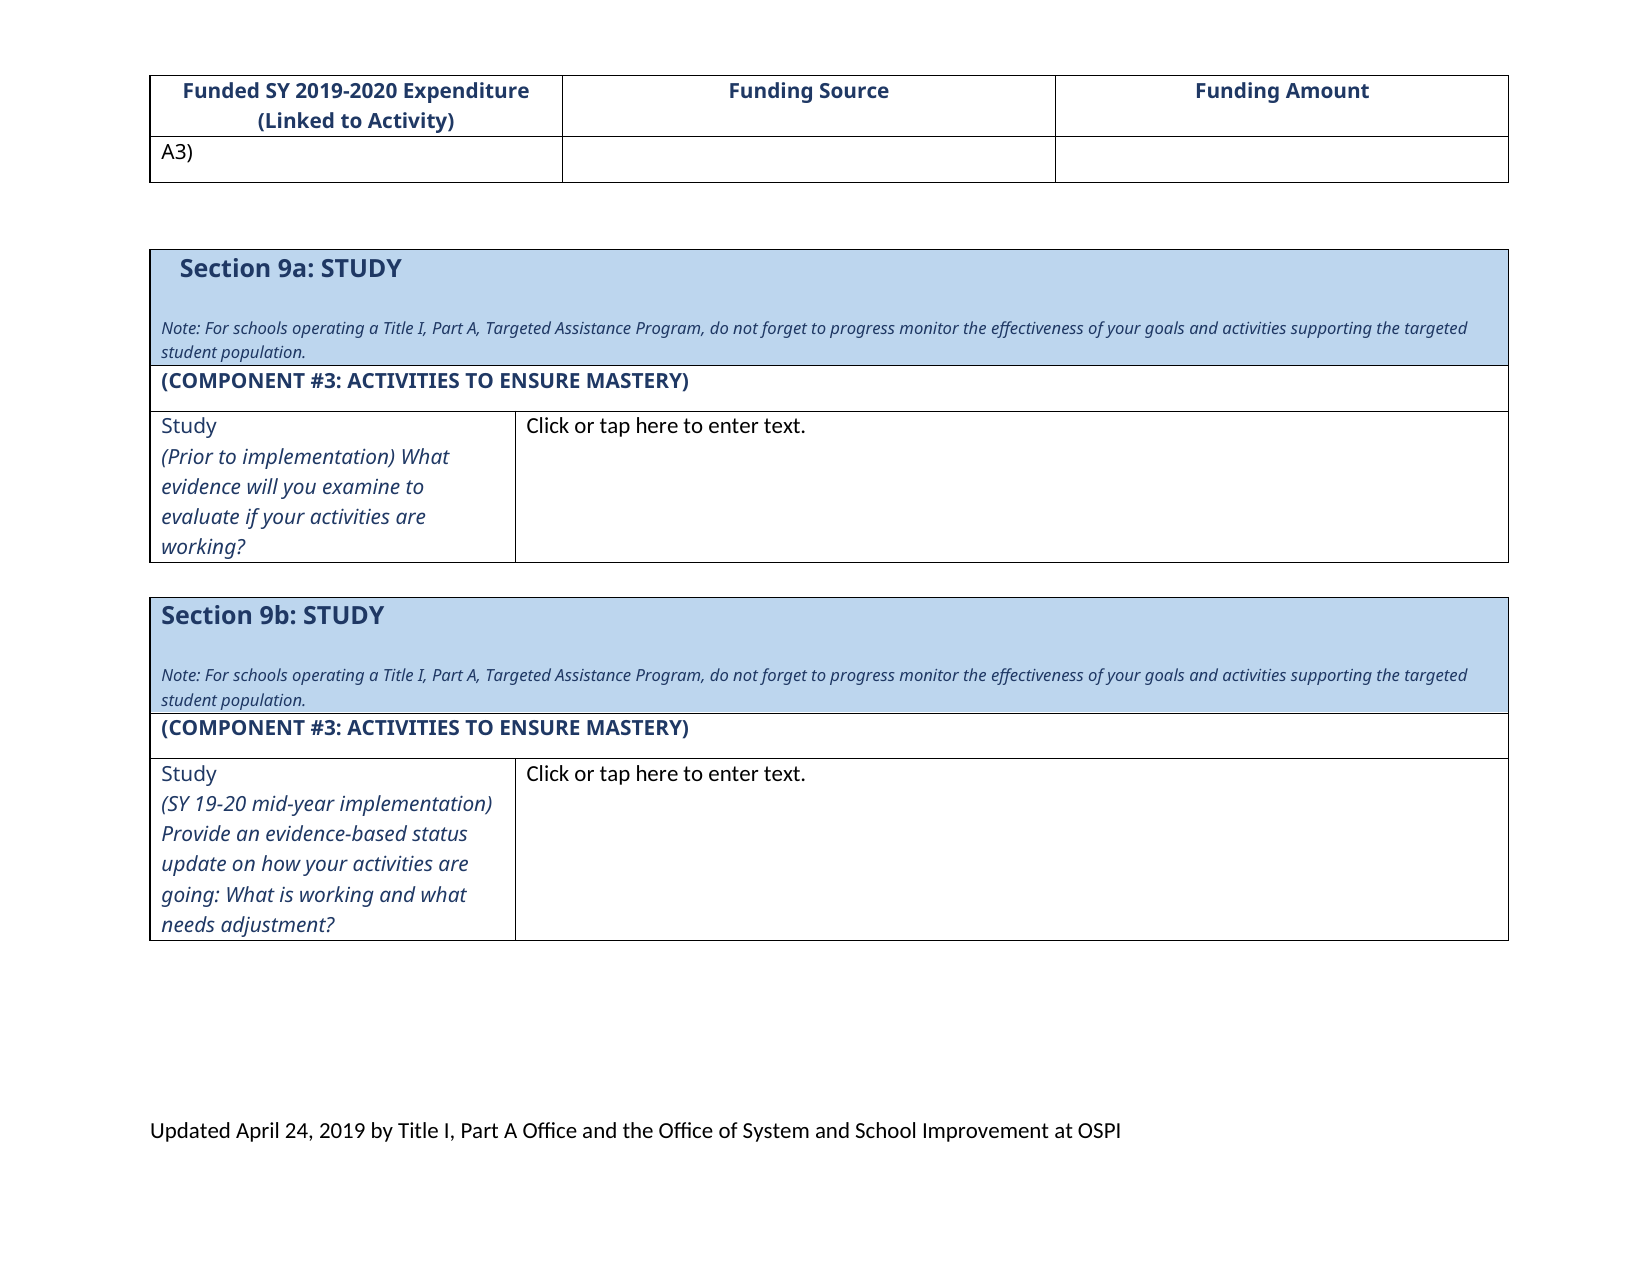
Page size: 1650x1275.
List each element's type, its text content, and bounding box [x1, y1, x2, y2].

table_cell Study (Prior to implementation) What evidence will you examine to evaluate if your activities are working? [151, 412, 515, 562]
table_cell [1056, 137, 1508, 182]
table_header Section 9a: STUDY Note: For schools operating a Title I, Part A, Targeted Assistance Program, do not forget to progress monitor the effectiveness of your goals and activities supporting the targeted student population. [151, 250, 1508, 365]
table_cell [563, 137, 1055, 182]
table_cell (COMPONENT #3: ACTIVITIES TO ENSURE MASTERY) [151, 714, 1508, 758]
table_header Funding Amount [1056, 76, 1508, 136]
table_cell (COMPONENT #3: ACTIVITIES TO ENSURE MASTERY) [151, 366, 1508, 411]
table_cell Study (SY 19-20 mid-year implementation) Provide an evidence-based status update on how your activities are going: What is working and what needs adjustment? [151, 759, 515, 940]
table_header Section 9b: STUDY Note: For schools operating a Title I, Part A, Targeted Assistance Program, do not forget to progress monitor the effectiveness of your goals and activities supporting the targeted student population. [151, 598, 1508, 712]
table_cell A3) [151, 137, 562, 182]
table_header Funding Source [563, 76, 1055, 136]
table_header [151, 76, 562, 136]
